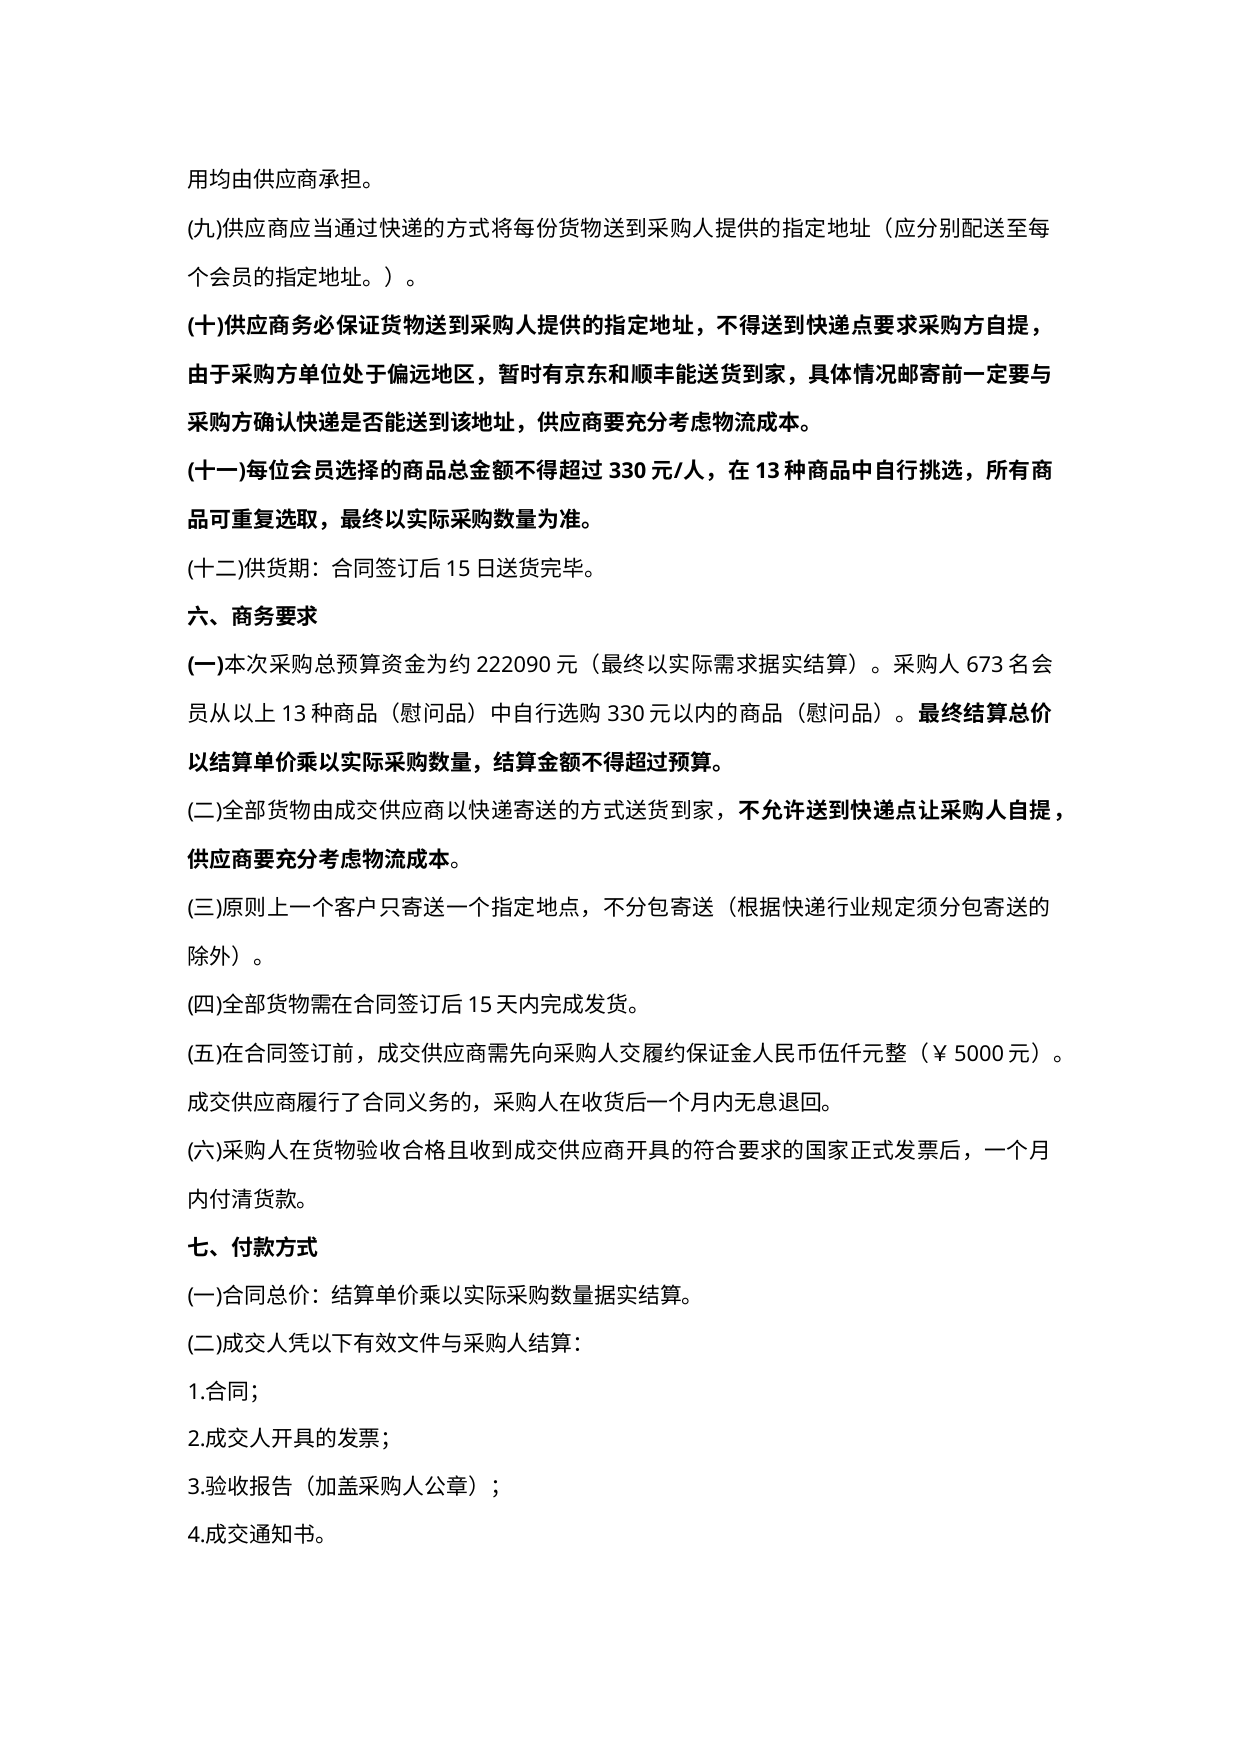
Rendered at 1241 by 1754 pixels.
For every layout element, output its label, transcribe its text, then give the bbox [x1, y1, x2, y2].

list 原则上一个客户只寄送一个指定地点，不分包寄送（根据快递行业规定须分包寄送的除外）。 [187, 890, 1053, 971]
list 供货期：合同签订后15日送货完毕。 [187, 550, 1053, 583]
list 全部货物需在合同签订后15天内完成发货。 [187, 987, 1053, 1019]
list 每位会员选择的商品总金额不得超过330元/人，在13种商品中自行挑选，所有商品可重复选取，最终以实际采购数量为准。 [187, 453, 1053, 534]
list 成交人开具的发票； [187, 1421, 1053, 1453]
list 供应商应当通过快递的方式将每份货物送到采购人提供的指定地址（应分别配送至每个会员的指定地址。）。 [187, 210, 1053, 292]
list 成交通知书。 [187, 1517, 1053, 1548]
list 商务要求 [187, 599, 1053, 631]
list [187, 162, 1053, 194]
list 成交人凭以下有效文件与采购人结算： [187, 1326, 1053, 1358]
list 在合同签订前，成交供应商需先向采购人交履约保证金人民币伍仟元整（￥5000元）。成交供应商履行了合同义务的，采购人在收货后一个月内无息退回。 [187, 1035, 1053, 1117]
list 采购人在货物验收合格且收到成交供应商开具的符合要求的国家正式发票后，一个月内付清货款。 [187, 1132, 1053, 1214]
list 合同总价：结算单价乘以实际采购数量据实结算。 [187, 1278, 1053, 1310]
list 本次采购总预算资金为约222090元（最终以实际需求据实结算）。采购人673名会员从以上13种商品（慰问品）中自行选购330元以内的商品（慰问品）。最终结算总价以结算单价乘以实际采购数量，结算金额不得超过预算。 [187, 647, 1053, 777]
list 付款方式 [187, 1229, 1053, 1262]
list 供应商务必保证货物送到采购人提供的指定地址，不得送到快递点要求采购方自提，由于采购方单位处于偏远地区，暂时有京东和顺丰能送货到家，具体情况邮寄前一定要与采购方确认快递是否能送到该地址，供应商要充分考虑物流成本。 [187, 307, 1053, 437]
list 合同； [187, 1374, 1053, 1406]
list 验收报告（加盖采购人公章）； [187, 1469, 1053, 1501]
list 全部货物由成交供应商以快递寄送的方式送货到家，不允许送到快递点让采购人自提，供应商要充分考虑物流成本。 [187, 793, 1053, 874]
